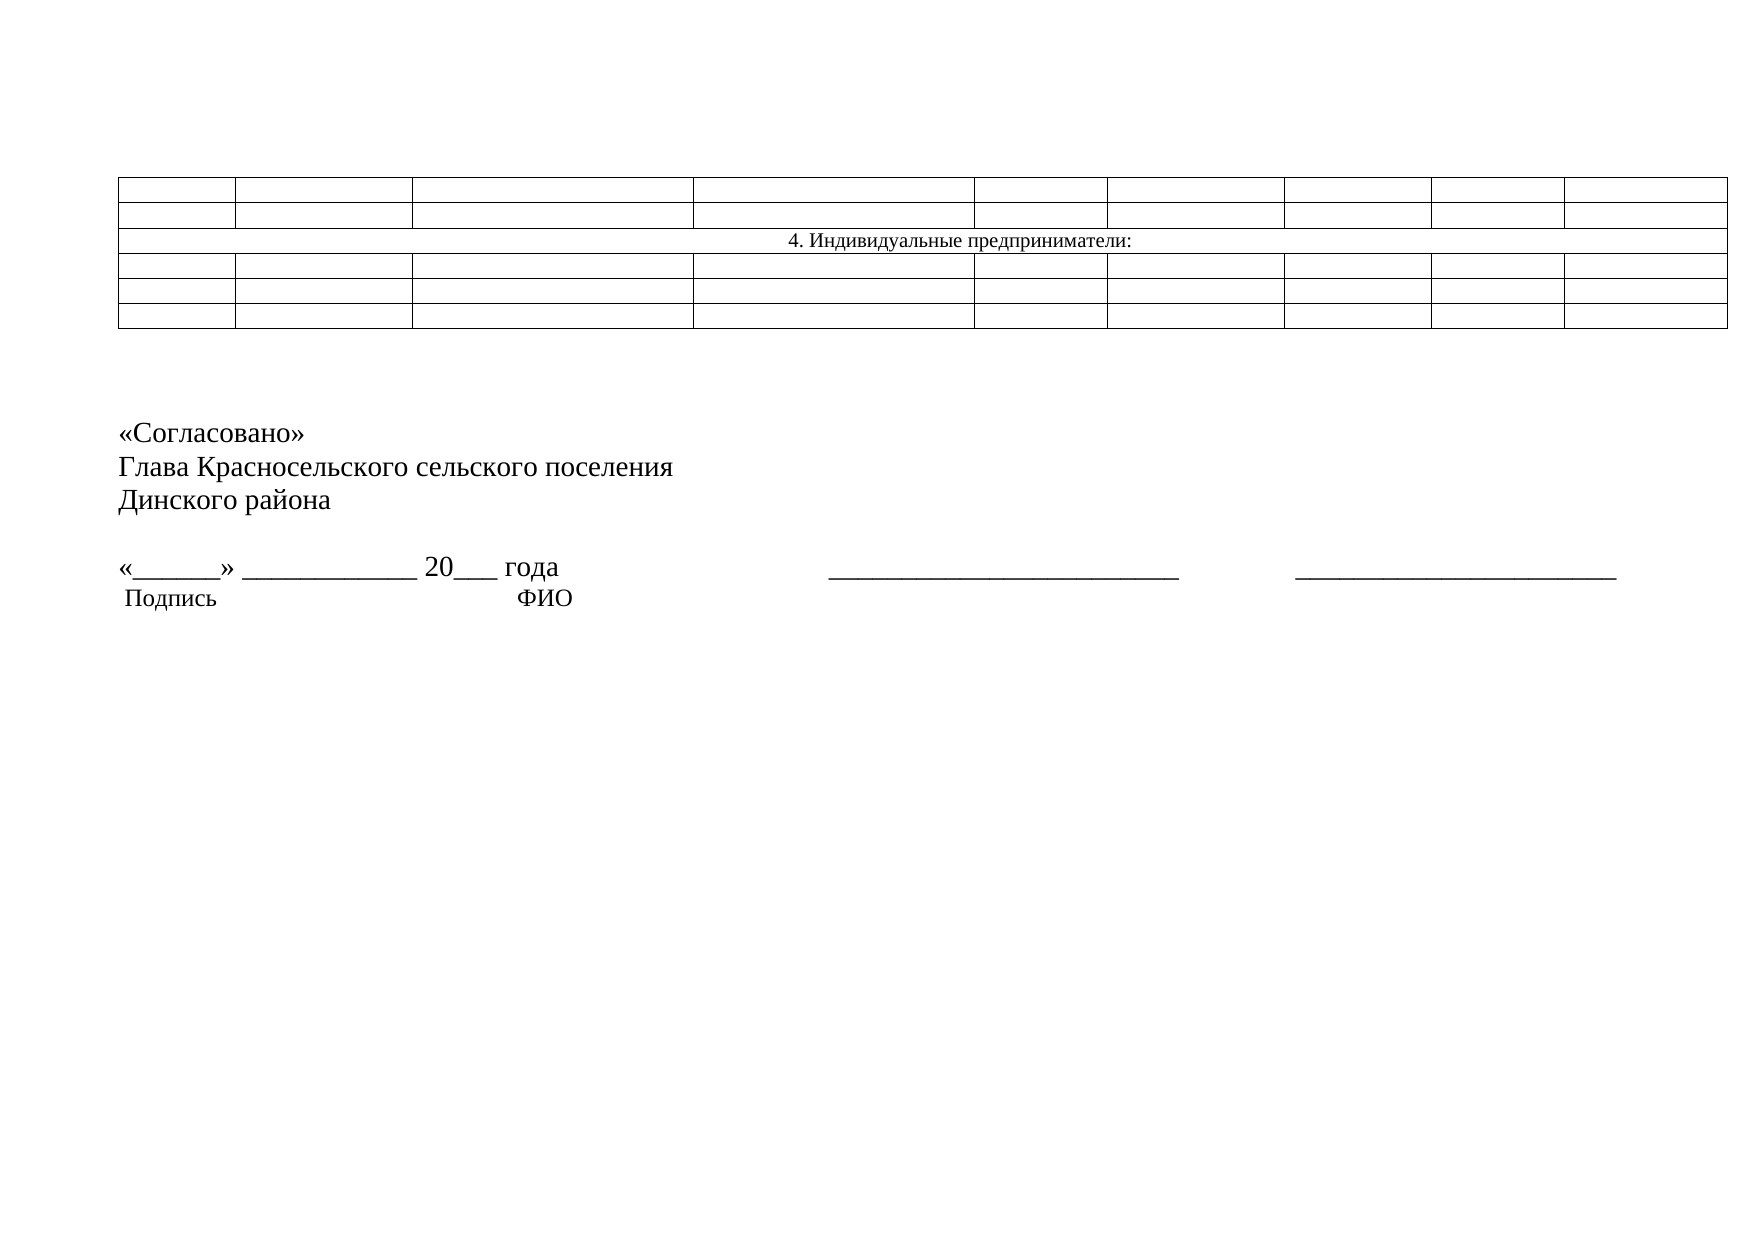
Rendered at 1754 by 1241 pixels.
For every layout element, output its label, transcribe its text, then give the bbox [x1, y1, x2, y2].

table_cell [119, 178, 235, 202]
table_cell [694, 279, 974, 303]
table_cell [1432, 178, 1564, 202]
table_cell [1565, 304, 1727, 328]
text Подпись ФИО [118, 583, 1636, 612]
table_cell [236, 254, 412, 278]
table_cell [1108, 178, 1284, 202]
table_cell [975, 254, 1107, 278]
table_cell [1285, 203, 1431, 227]
table_cell [413, 304, 693, 328]
table_cell [1108, 304, 1284, 328]
table_cell [119, 203, 235, 227]
table_cell [236, 304, 412, 328]
text Глава Красносельского сельского поселения [118, 449, 1636, 482]
table_cell [975, 304, 1107, 328]
table_cell 4. Индивидуальные предприниматели: [119, 229, 1727, 252]
table_cell [1565, 203, 1727, 227]
table_cell [119, 304, 235, 328]
table_cell [413, 203, 693, 227]
table_cell [1565, 279, 1727, 303]
table_cell [694, 178, 974, 202]
text «Согласовано» [118, 415, 1636, 449]
table_cell [975, 178, 1107, 202]
table_cell [236, 279, 412, 303]
table_cell [1432, 203, 1564, 227]
table_cell [1565, 178, 1727, 202]
table_cell [236, 178, 412, 202]
table_cell [1108, 279, 1284, 303]
table_cell [975, 203, 1107, 227]
table_cell [1432, 254, 1564, 278]
table_cell [1285, 304, 1431, 328]
table_cell [1285, 254, 1431, 278]
table_cell [1285, 279, 1431, 303]
table_cell [119, 279, 235, 303]
table_cell [694, 254, 974, 278]
text «______» ____________ 20___ года ________________________ ______________________ [118, 549, 1636, 583]
table_cell [694, 304, 974, 328]
table_cell [1108, 254, 1284, 278]
table_cell [975, 279, 1107, 303]
table_cell [413, 178, 693, 202]
table_cell [1108, 203, 1284, 227]
table_cell [413, 254, 693, 278]
table_cell [1565, 254, 1727, 278]
table_cell [1285, 178, 1431, 202]
text Динского района [118, 482, 1636, 516]
table_cell [1432, 279, 1564, 303]
table_cell [1432, 304, 1564, 328]
table_cell [694, 203, 974, 227]
table_cell [413, 279, 693, 303]
table_cell [119, 254, 235, 278]
table_cell [236, 203, 412, 227]
